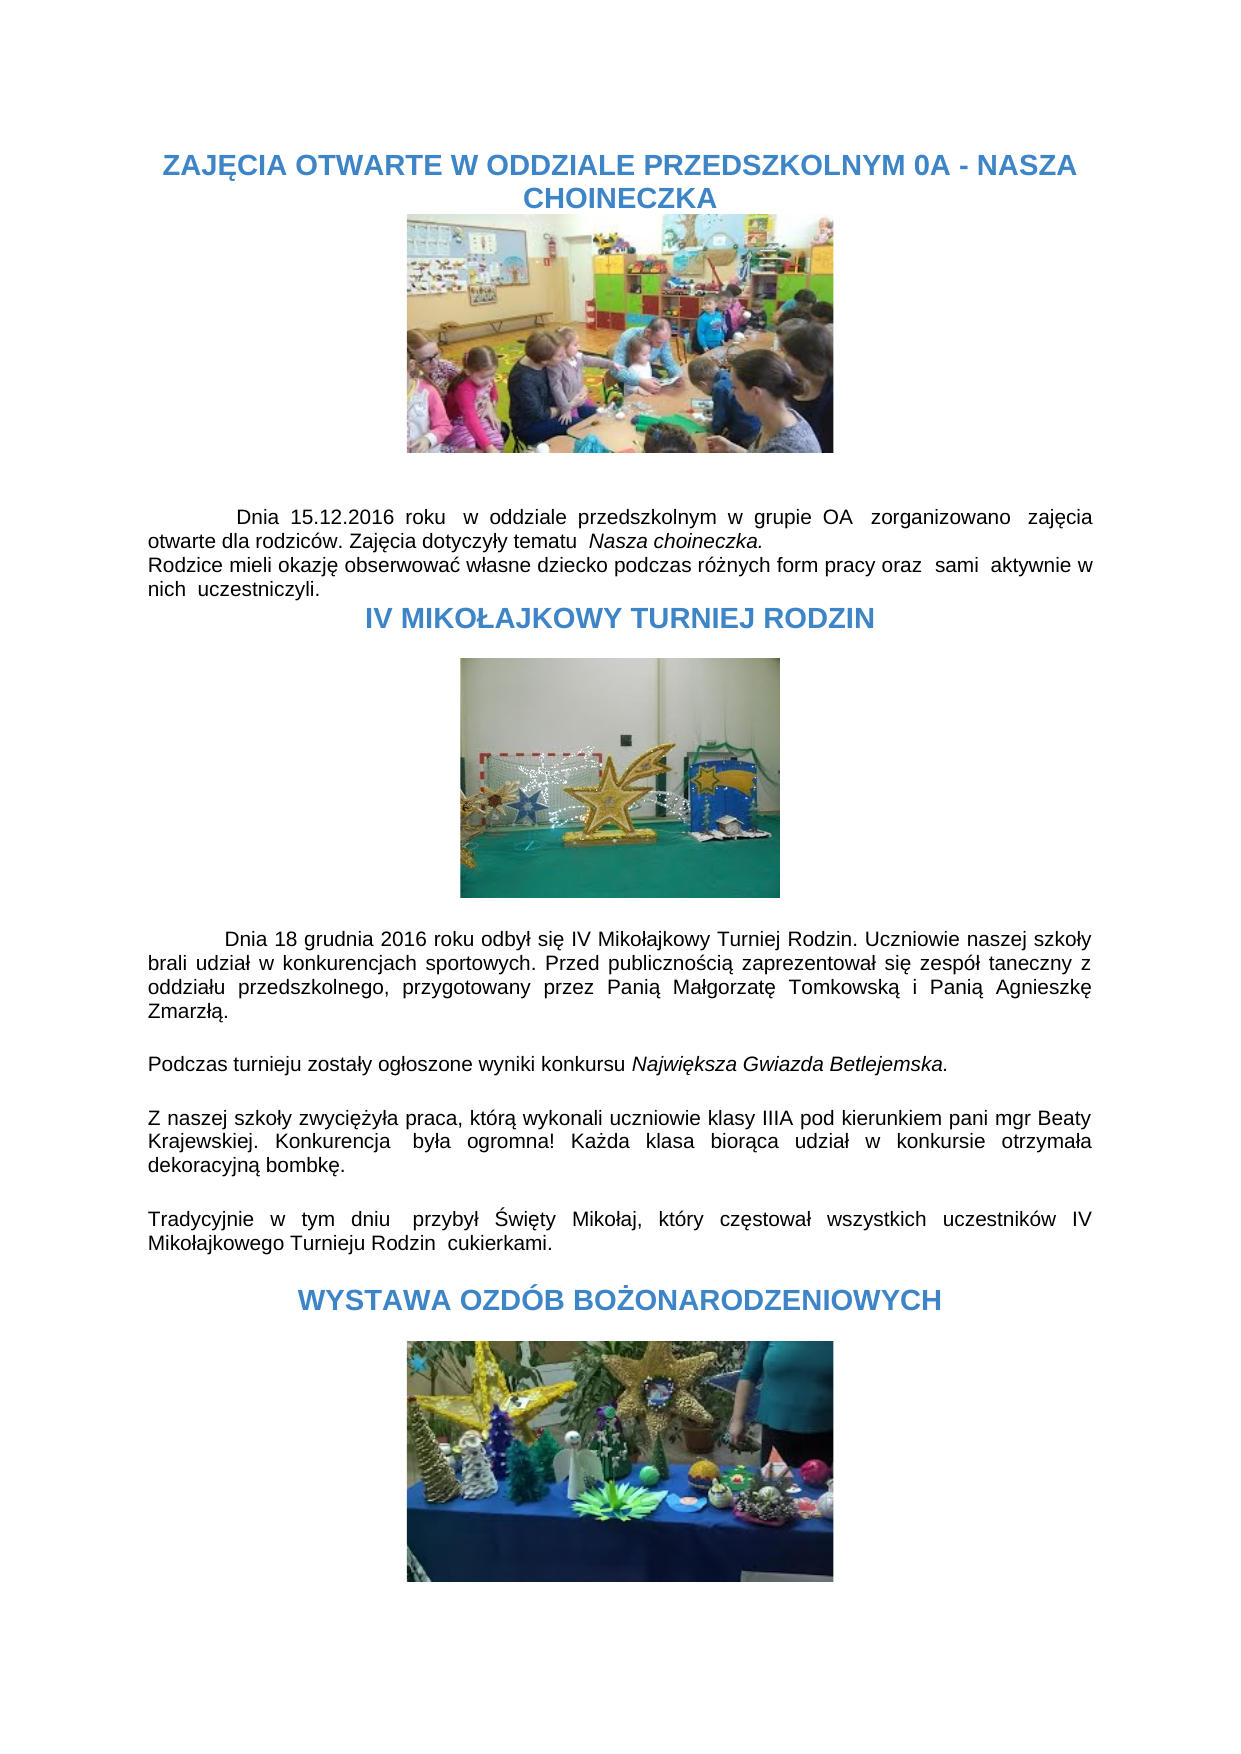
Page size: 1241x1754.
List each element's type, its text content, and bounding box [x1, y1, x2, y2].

text Dnia 18 grudnia 2016 roku odbył się IV Mikołajkowy Turniej Rodzin. Uczniowie naszej szkoły brali udział w konkurencjach sportowych. Przed publicznością zaprezentował się zespół taneczny z oddziału przedszkolnego, przygotowany przez Panią Małgorzatę Tomkowską i Panią Agnieszkę Zmarzłą. [148, 927, 1093, 1023]
text Z naszej szkoły zwyciężyła praca, którą wykonali uczniowie klasy IIIA pod kierunkiem pani mgr Beaty Krajewskiej. Konkurencja była ogromna! Każda klasa biorąca udział w konkursie otrzymała dekoracyjną bombkę. [148, 1105, 1093, 1177]
text Dnia 15.12.2016 roku w oddziale przedszkolnym w grupie OA zorganizowano zajęcia otwarte dla rodziców. Zajęcia dotyczyły tematu Nasza choineczka. [148, 505, 1093, 553]
text WYSTAWA OZDÓB BOŻONARODZENIOWYCH [148, 1283, 1093, 1317]
picture [406, 1341, 834, 1582]
picture [460, 658, 780, 898]
text Podczas turnieju zostały ogłoszone wyniki konkursu Największa Gwiazda Betlejemska. [148, 1052, 1093, 1076]
text Tradycyjnie w tym dniu przybył Święty Mikołaj, który częstował wszystkich uczestników IV Mikołajkowego Turnieju Rodzin cukierkami. [148, 1206, 1093, 1254]
picture [406, 214, 834, 453]
text IV MIKOŁAJKOWY TURNIEJ RODZIN [148, 601, 1093, 634]
text Rodzice mieli okazję obserwować własne dziecko podczas różnych form pracy oraz sami aktywnie w nich uczestniczyli. [148, 553, 1093, 601]
